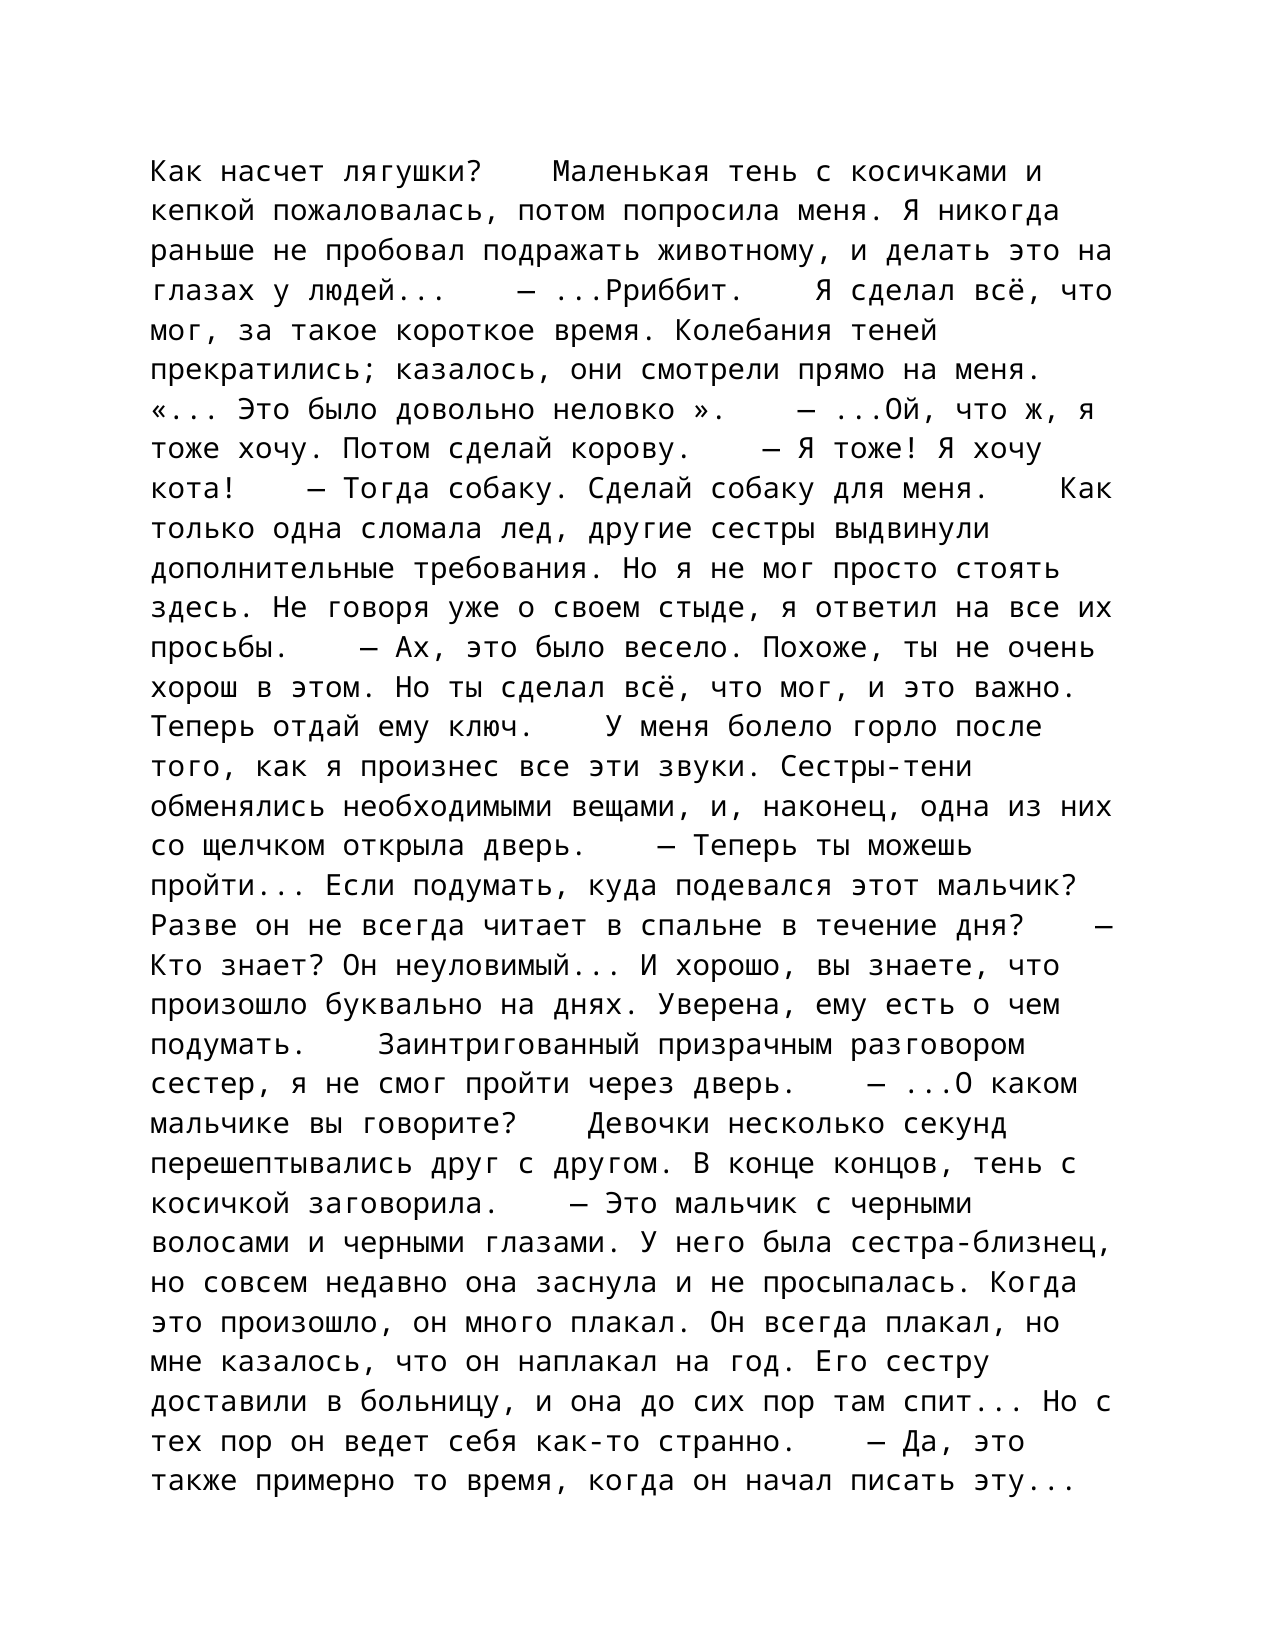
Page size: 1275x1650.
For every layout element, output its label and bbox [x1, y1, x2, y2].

text [150, 150, 1125, 1499]
